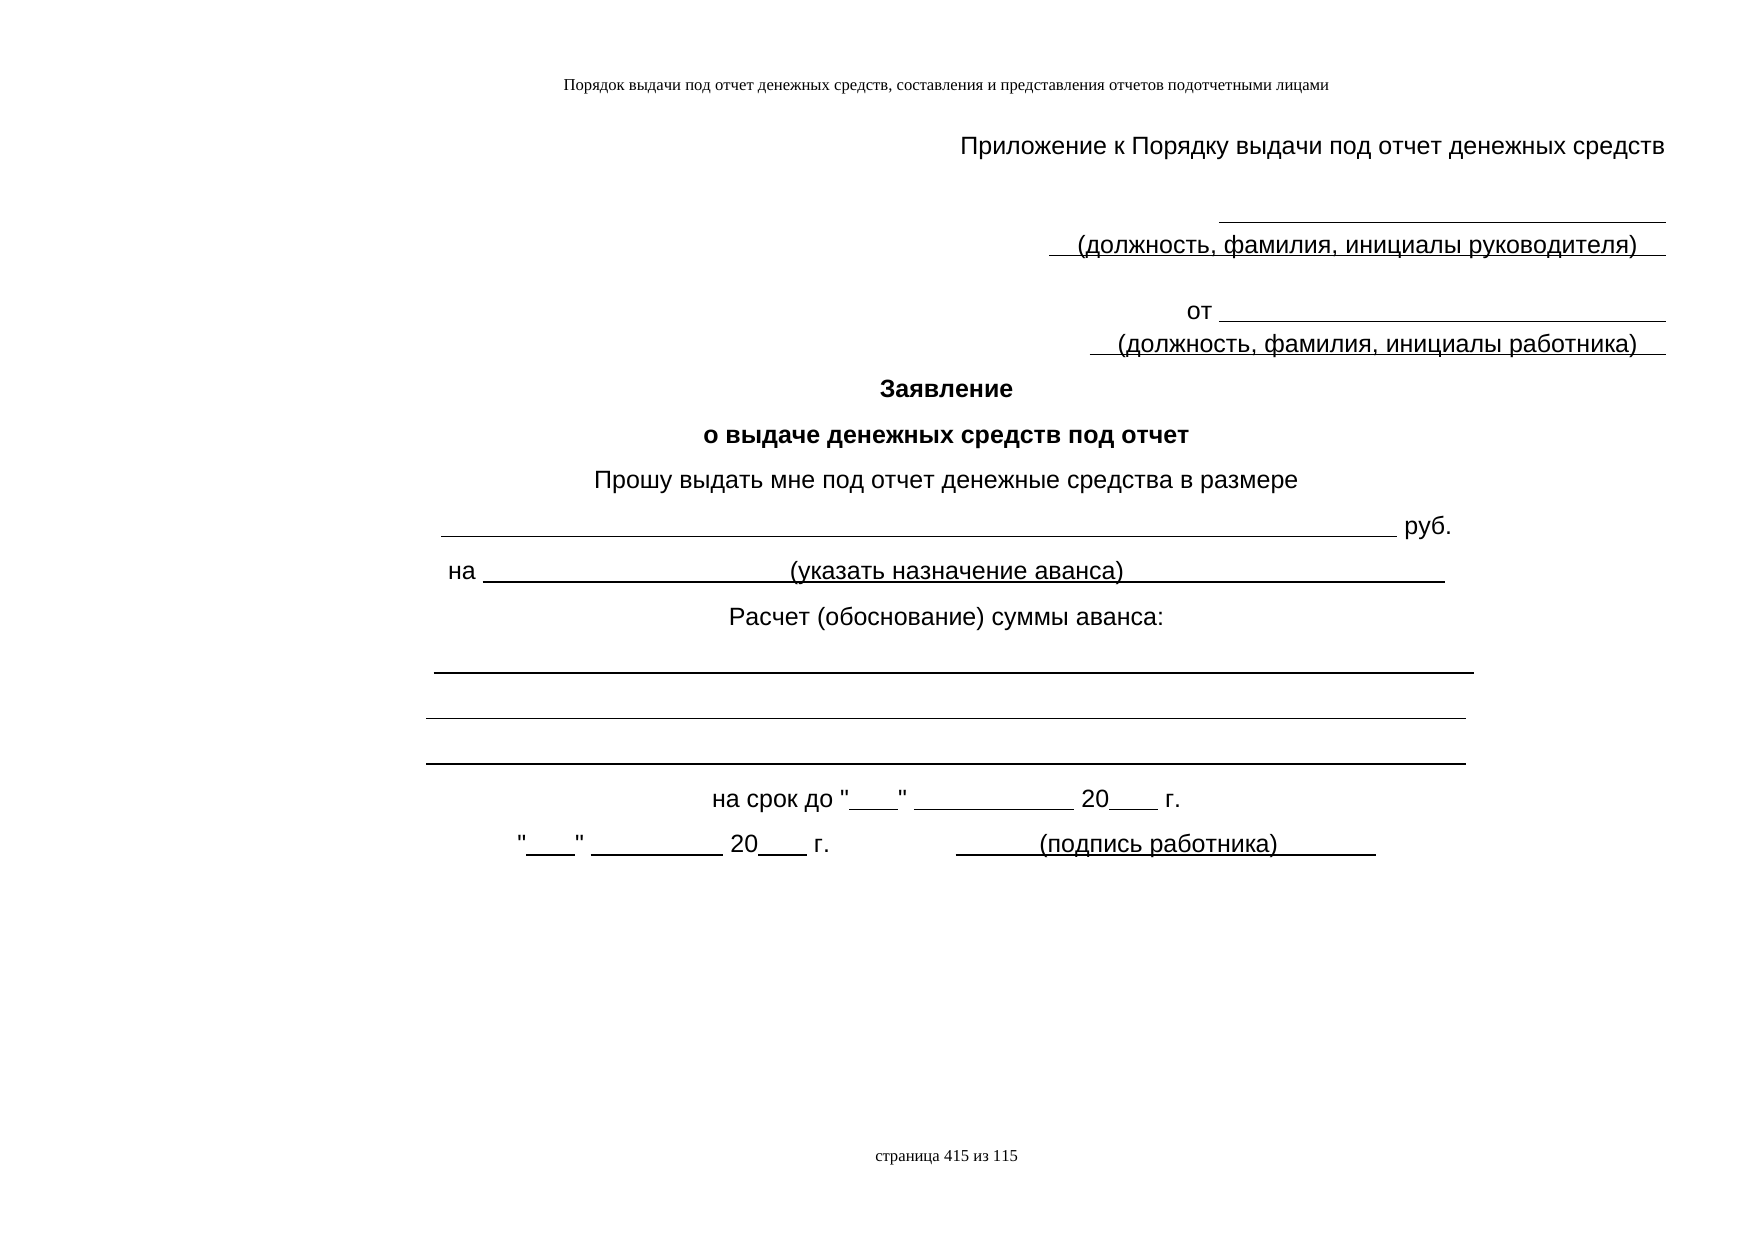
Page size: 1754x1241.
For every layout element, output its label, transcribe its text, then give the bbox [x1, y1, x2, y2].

text Заявление [177, 374, 1665, 403]
text " " 20 г. (подпись работника) [177, 829, 1665, 858]
text Расчет (обоснование) суммы аванса: [177, 602, 1665, 631]
text на срок до " " 20 г. [177, 784, 1665, 813]
text Приложение к Порядку выдачи под отчет денежных средств (должность, фамилия, инициалы руководителя) от (должность, фамилия, инициалы работника) [177, 131, 1665, 357]
text Прошу выдать мне под отчет денежные средства в размере [177, 465, 1665, 494]
text на (указать назначение аванса) [177, 556, 1665, 585]
text о выдаче денежных средств под отчет [177, 420, 1665, 448]
text руб. [177, 511, 1665, 539]
